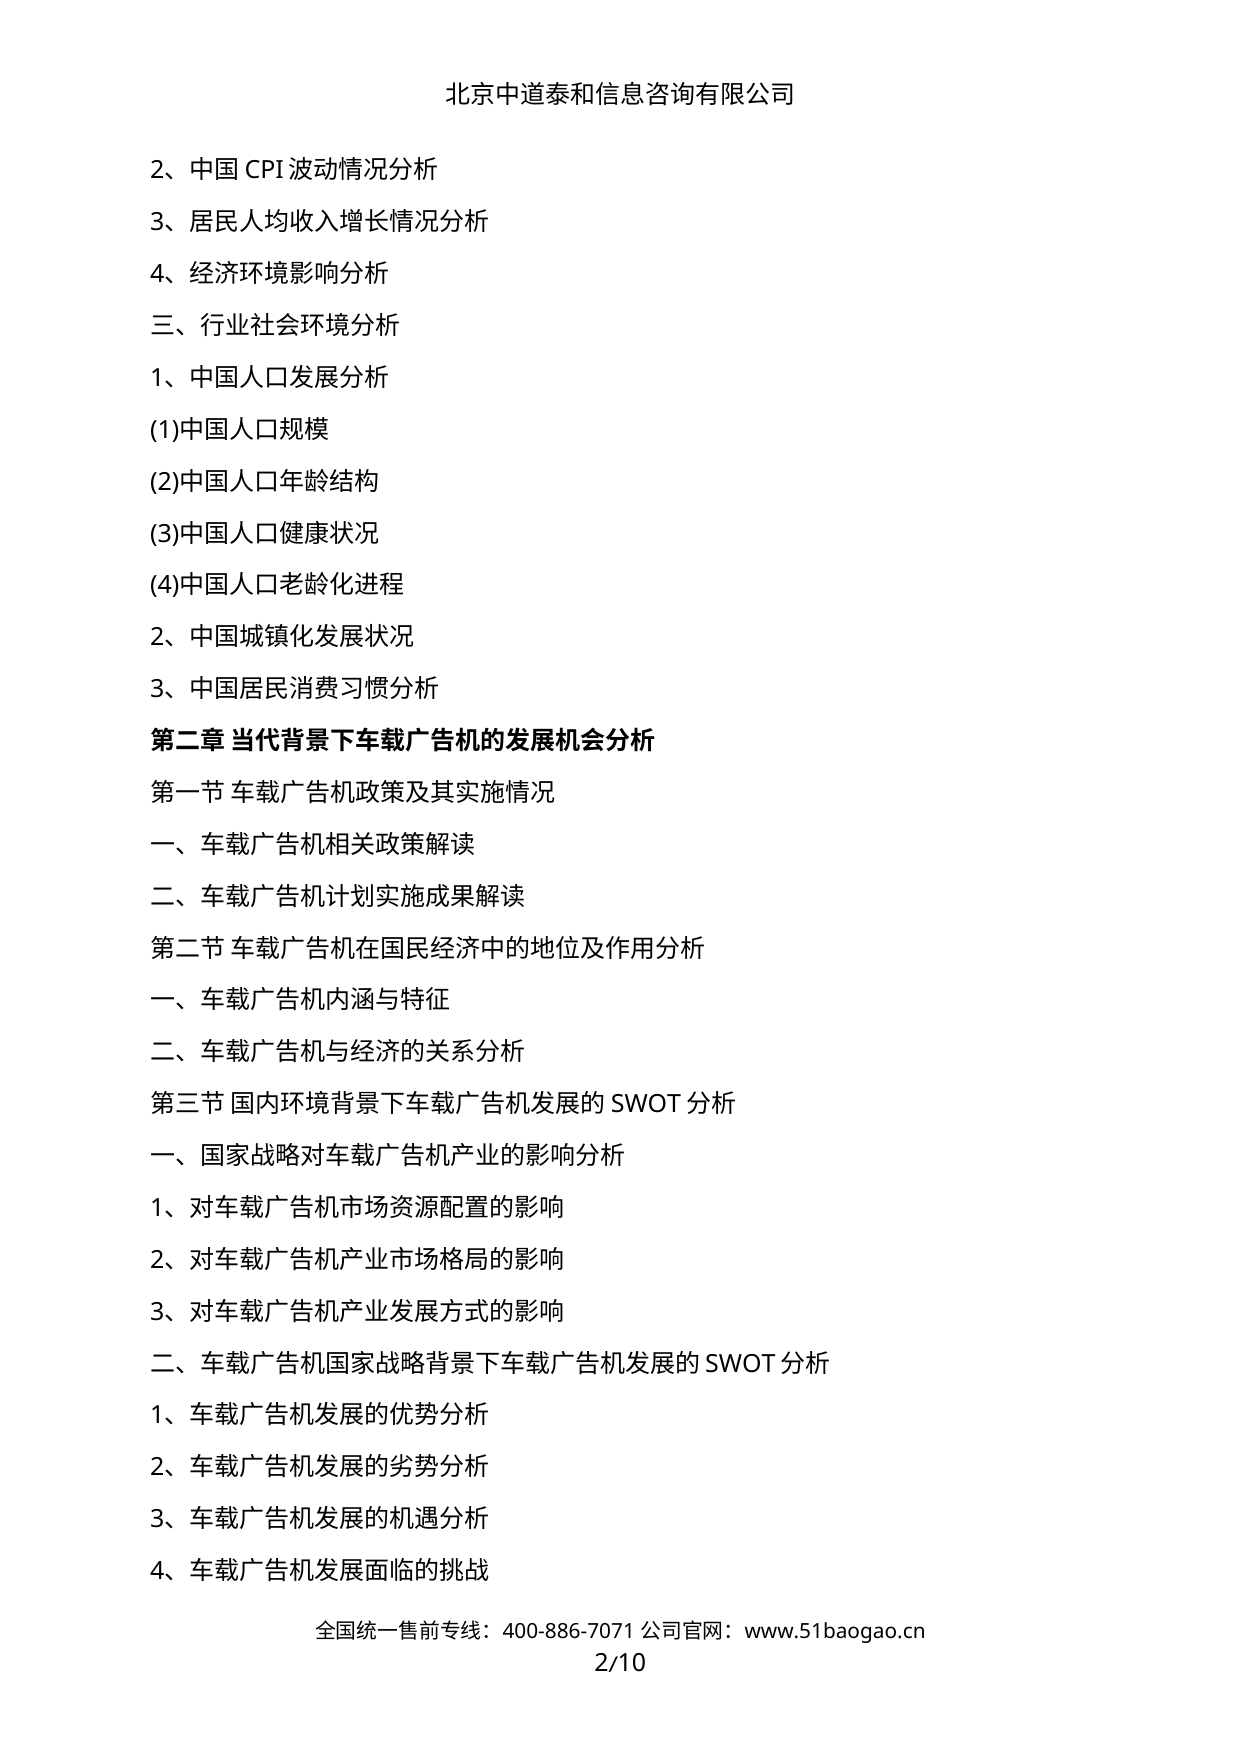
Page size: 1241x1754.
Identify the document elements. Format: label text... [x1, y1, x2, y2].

text 3、对车载广告机产业发展方式的影响 [150, 1291, 1090, 1327]
text 2、对车载广告机产业市场格局的影响 [150, 1239, 1090, 1276]
text 2、中国CPI波动情况分析 [150, 150, 1090, 186]
text 第一节 车载广告机政策及其实施情况 [150, 772, 1090, 809]
text (2)中国人口年龄结构 [150, 461, 1090, 497]
text 二、车载广告机国家战略背景下车载广告机发展的SWOT分析 [150, 1343, 1090, 1379]
text 4、经济环境影响分析 [150, 254, 1090, 290]
text 4、车载广告机发展面临的挑战 [150, 1551, 1090, 1587]
text 二、车载广告机与经济的关系分析 [150, 1032, 1090, 1068]
text 一、国家战略对车载广告机产业的影响分析 [150, 1136, 1090, 1172]
text 3、居民人均收入增长情况分析 [150, 202, 1090, 238]
text 2、中国城镇化发展状况 [150, 617, 1090, 653]
text 三、行业社会环境分析 [150, 306, 1090, 342]
text 第三节 国内环境背景下车载广告机发展的SWOT分析 [150, 1084, 1090, 1120]
text 第二章 当代背景下车载广告机的发展机会分析 [150, 721, 1090, 757]
text 一、车载广告机内涵与特征 [150, 980, 1090, 1016]
text (4)中国人口老龄化进程 [150, 565, 1090, 601]
text 1、车载广告机发展的优势分析 [150, 1395, 1090, 1431]
text 3、中国居民消费习惯分析 [150, 669, 1090, 705]
text (3)中国人口健康状况 [150, 513, 1090, 549]
text (1)中国人口规模 [150, 409, 1090, 446]
text 一、车载广告机相关政策解读 [150, 824, 1090, 861]
text 二、车载广告机计划实施成果解读 [150, 876, 1090, 912]
text 3、车载广告机发展的机遇分析 [150, 1499, 1090, 1535]
text 2、车载广告机发展的劣势分析 [150, 1447, 1090, 1483]
text 1、对车载广告机市场资源配置的影响 [150, 1187, 1090, 1224]
text 第二节 车载广告机在国民经济中的地位及作用分析 [150, 928, 1090, 964]
text 1、中国人口发展分析 [150, 357, 1090, 394]
